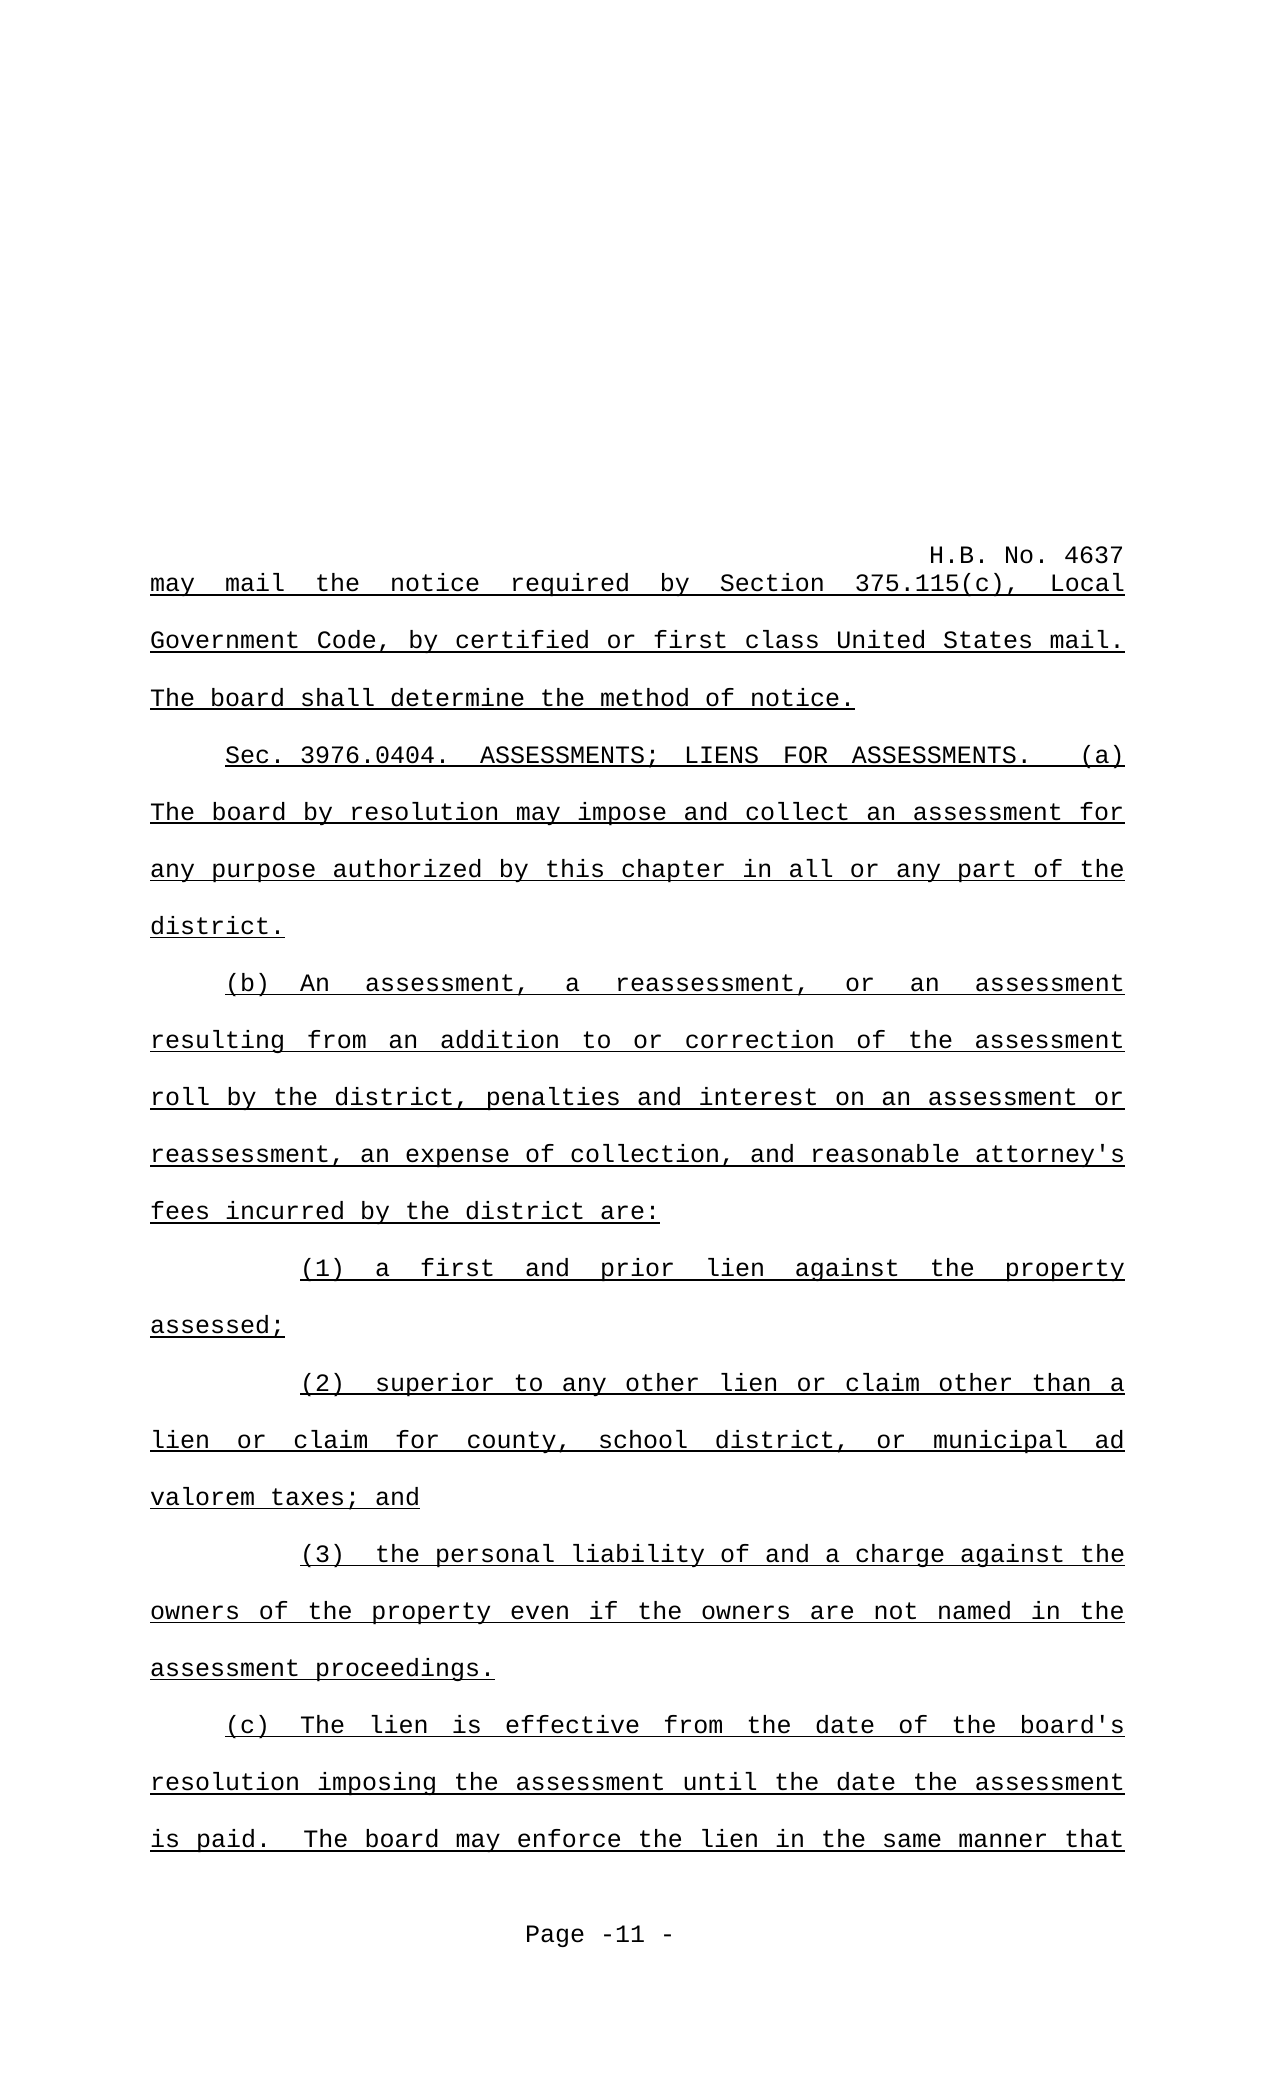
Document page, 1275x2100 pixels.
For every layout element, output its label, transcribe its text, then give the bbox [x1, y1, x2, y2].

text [150, 571, 1125, 594]
text Sec. 3976.0404. ASSESSMENTS; LIENS FOR ASSESSMENTS. (a) The board by resolution may impose and collect an assessment for any purpose authorized by this chapter in all or any part of the district. [150, 742, 1125, 822]
text (3) the personal liability of and a charge against the owners of the property even if the owners are not named in the assessment proceedings. [150, 1623, 1125, 1684]
text (2) superior to any other lien or claim other than a lien or claim for county, school district, or municipal ad valorem taxes; and [150, 1452, 1125, 1513]
text (2) superior to any other lien or claim other than a lien or claim for county, school district, or municipal ad valorem taxes; and [150, 1370, 1125, 1450]
text Sec. 3976.0404. ASSESSMENTS; LIENS FOR ASSESSMENTS. (a) The board by resolution may impose and collect an assessment for any purpose authorized by this chapter in all or any part of the district. [150, 824, 1125, 880]
text (1) a first and prior lien against the property assessed; [150, 1256, 1125, 1341]
text Sec. 3976.0404. ASSESSMENTS; LIENS FOR ASSESSMENTS. (a) The board by resolution may impose and collect an assessment for any purpose authorized by this chapter in all or any part of the district. [150, 881, 1125, 942]
text (b) An assessment, a reassessment, or an assessment resulting from an addition to or correction of the assessment roll by the district, penalties and interest on an assessment or reassessment, an expense of collection, and reasonable attorney's fees incurred by the district are: [150, 1052, 1125, 1108]
text (b) An assessment, a reassessment, or an assessment resulting from an addition to or correction of the assessment roll by the district, penalties and interest on an assessment or reassessment, an expense of collection, and reasonable attorney's fees incurred by the district are: [150, 1110, 1125, 1165]
text (3) the personal liability of and a charge against the owners of the property even if the owners are not named in the assessment proceedings. [150, 1541, 1125, 1622]
text (b) An assessment, a reassessment, or an assessment resulting from an addition to or correction of the assessment roll by the district, penalties and interest on an assessment or reassessment, an expense of collection, and reasonable attorney's fees incurred by the district are: [150, 1167, 1125, 1227]
text (b) An assessment, a reassessment, or an assessment resulting from an addition to or correction of the assessment roll by the district, penalties and interest on an assessment or reassessment, an expense of collection, and reasonable attorney's fees incurred by the district are: [150, 970, 1125, 1051]
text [150, 1795, 1125, 1850]
